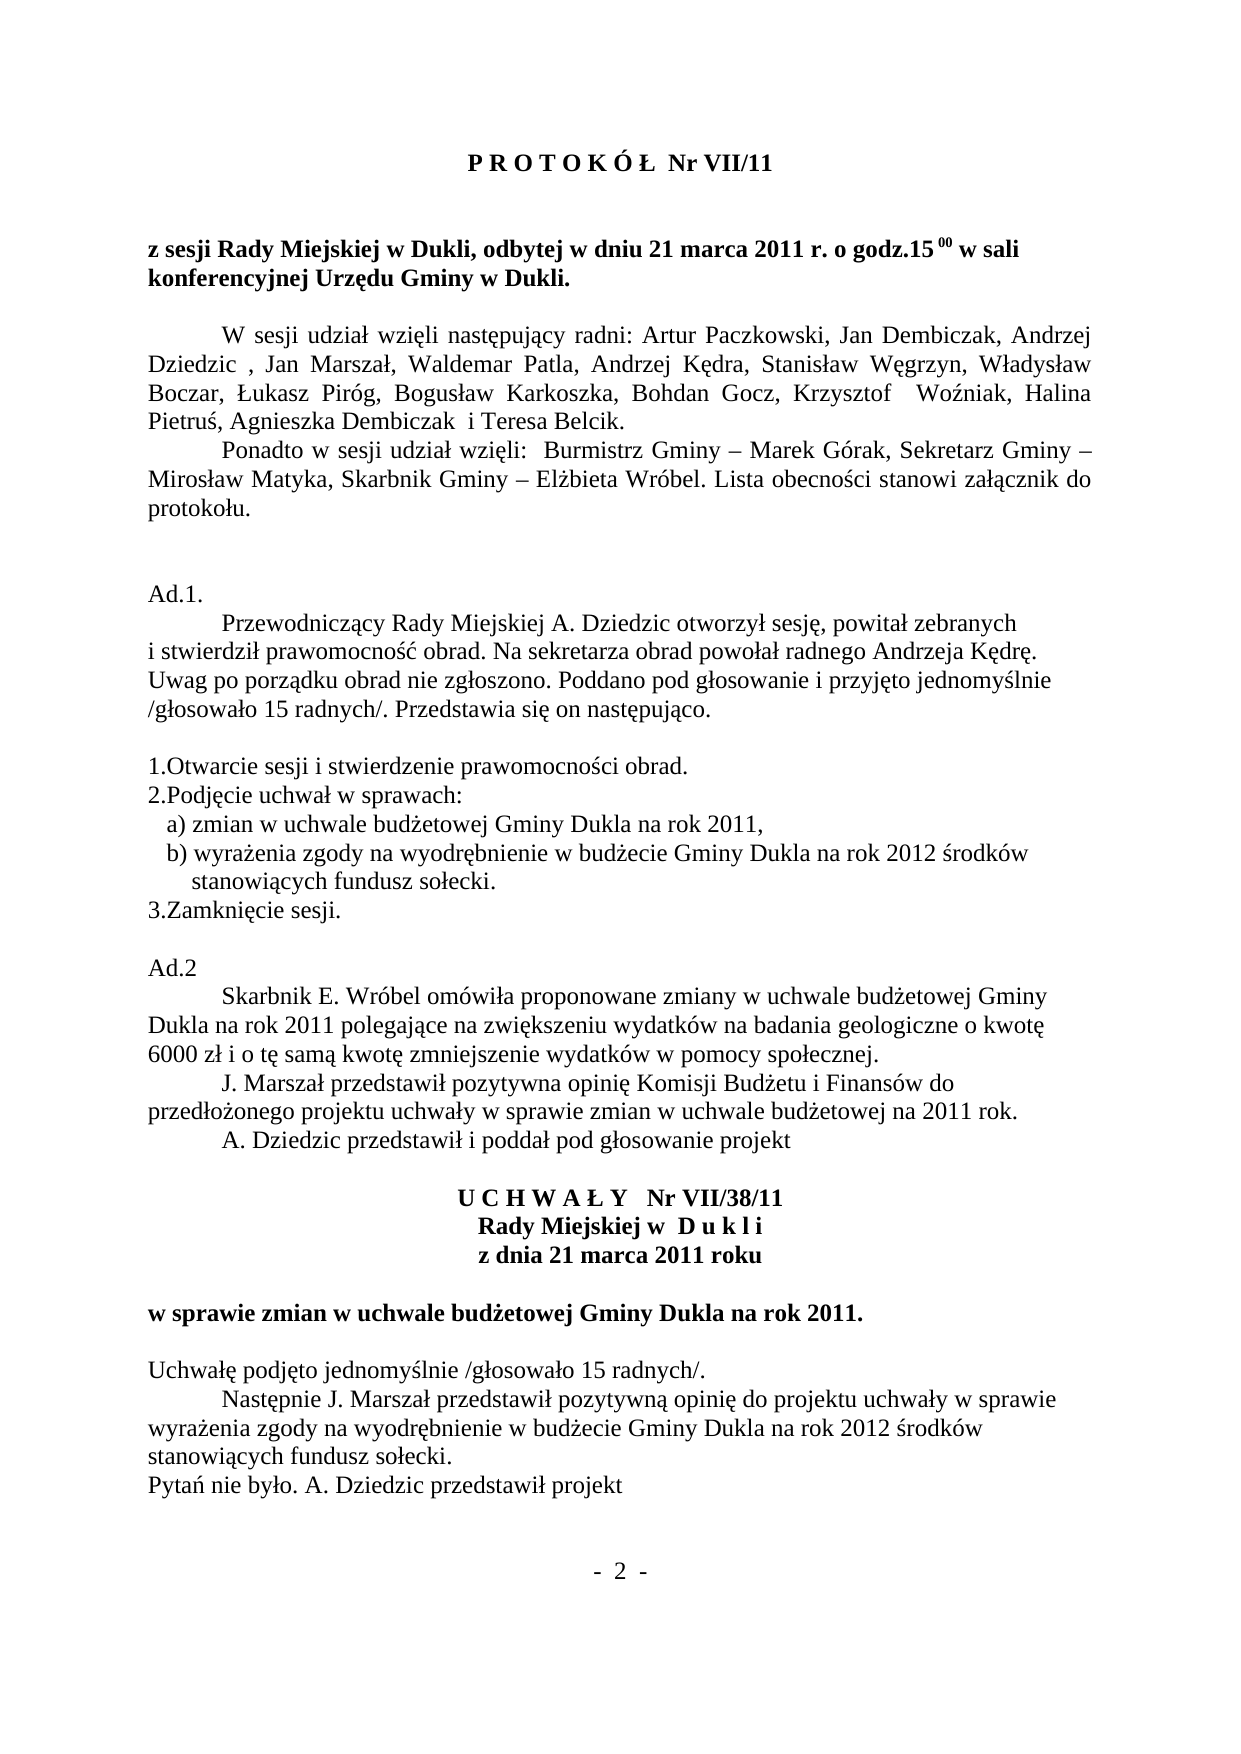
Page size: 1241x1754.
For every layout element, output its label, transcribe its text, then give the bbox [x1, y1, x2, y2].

text A. Dziedzic przedstawił i poddał pod głosowanie projekt [148, 1125, 1093, 1154]
text Przewodniczący Rady Miejskiej A. Dziedzic otworzył sesję, powitał zebranych [148, 608, 1093, 636]
text J. Marszał przedstawił pozytywna opinię Komisji Budżetu i Finansów do przedłożonego projektu uchwały w sprawie zmian w uchwale budżetowej na 2011 rok. [148, 1068, 1093, 1125]
text W sesji udział wzięli następujący radni: Artur Paczkowski, Jan Dembiczak, Andrzej Dziedzic , Jan Marszał, Waldemar Patla, Andrzej Kędra, Stanisław Węgrzyn, Władysław Boczar, Łukasz Piróg, Bogusław Karkoszka, Bohdan Gocz, Krzysztof Woźniak, Halina Pietruś, Agnieszka Dembiczak i Teresa Belcik. [148, 320, 1093, 435]
text Ad.2 [148, 953, 1093, 981]
text b) wyrażenia zgody na wyodrębnienie w budżecie Gminy Dukla na rok 2012 środków [148, 838, 1093, 866]
text i stwierdził prawomocność obrad. Na sekretarza obrad powołał radnego Andrzeja Kędrę. [148, 636, 1093, 665]
text Uwag po porządku obrad nie zgłoszono. Poddano pod głosowanie i przyjęto jednomyślnie /głosowało 15 radnych/. Przedstawia się on następująco. [148, 665, 1093, 723]
text 1.Otwarcie sesji i stwierdzenie prawomocności obrad. [148, 751, 1093, 780]
text - 2 - [148, 1556, 1093, 1585]
text Ad.1. [148, 579, 1093, 608]
text z dnia 21 marca 2011 roku [148, 1240, 1093, 1269]
text Uchwałę podjęto jednomyślnie /głosowało 15 radnych/. [148, 1355, 1093, 1384]
text stanowiących fundusz sołecki. [148, 866, 1093, 895]
text 2.Podjęcie uchwał w sprawach: [148, 780, 1093, 809]
text U C H W A Ł Y Nr VII/38/11 [148, 1183, 1093, 1211]
text a) zmian w uchwale budżetowej Gminy Dukla na rok 2011, [148, 809, 1093, 838]
text w sprawie zmian w uchwale budżetowej Gminy Dukla na rok 2011. [148, 1298, 1093, 1326]
text Ponadto w sesji udział wzięli: Burmistrz Gminy – Marek Górak, Sekretarz Gminy – Mirosław Matyka, Skarbnik Gminy – Elżbieta Wróbel. Lista obecności stanowi załącznik do protokołu. [148, 435, 1093, 521]
text Rady Miejskiej w D u k l i [148, 1211, 1093, 1240]
text 3.Zamknięcie sesji. [148, 895, 1093, 924]
text P R O T O K Ó Ł Nr VII/11 [148, 148, 1093, 176]
text Skarbnik E. Wróbel omówiła proponowane zmiany w uchwale budżetowej Gminy Dukla na rok 2011 polegające na zwiększeniu wydatków na badania geologiczne o kwotę 6000 zł i o tę samą kwotę zmniejszenie wydatków w pomocy społecznej. [148, 981, 1093, 1068]
text Pytań nie było. A. Dziedzic przedstawił projekt [148, 1470, 1093, 1499]
text Następnie J. Marszał przedstawił pozytywną opinię do projektu uchwały w sprawie wyrażenia zgody na wyodrębnienie w budżecie Gminy Dukla na rok 2012 środków stanowiących fundusz sołecki. [148, 1384, 1093, 1470]
text z sesji Rady Miejskiej w Dukli, odbytej w dniu 21 marca 2011 r. o godz.15 00 w sali konferencyjnej Urzędu Gminy w Dukli. [148, 234, 1093, 291]
